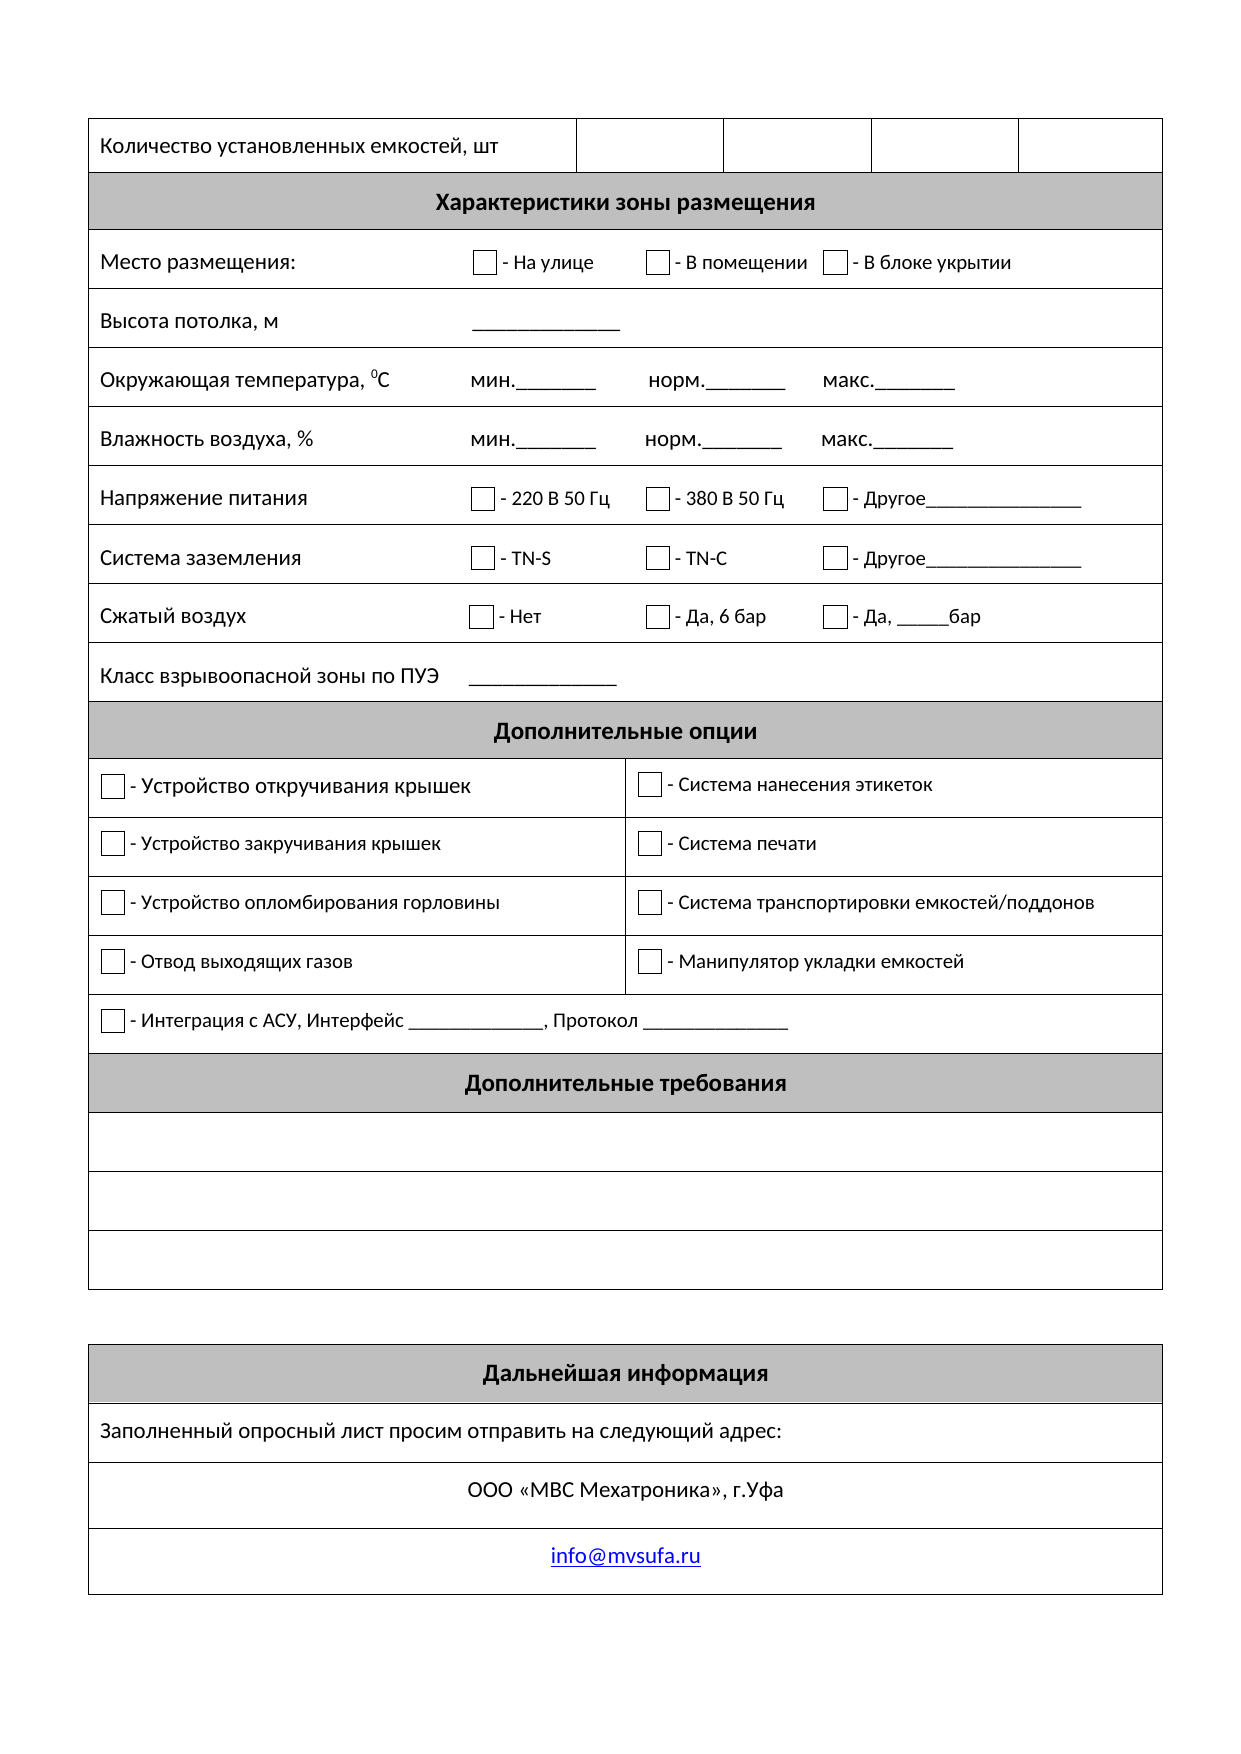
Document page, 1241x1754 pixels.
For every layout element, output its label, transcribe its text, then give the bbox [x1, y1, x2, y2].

table_cell - Устройство опломбирования горловины [89, 877, 625, 935]
table_cell Место размещения: - На улице - В помещении - В блоке укрытии [89, 230, 1162, 288]
table_cell [89, 1231, 1162, 1289]
table_cell - Устройство откручивания крышек [89, 759, 625, 817]
table_cell Дополнительные опции [89, 702, 1162, 758]
table_cell Сжатый воздух - Нет - Да, 6 бар - Да, _____бар [89, 584, 1162, 642]
table_cell Напряжение питания - 220 В 50 Гц - 380 В 50 Гц - Другое_______________ [89, 466, 1162, 524]
table_cell Система заземления - TN-S - TN-C - Другое_______________ [89, 525, 1162, 583]
table_cell [89, 1172, 1162, 1230]
table_cell ООО «МВС Мехатроника», г.Уфа [89, 1463, 1162, 1528]
table_cell Класс взрывоопасной зоны по ПУЭ _____________ [89, 643, 1162, 701]
table_cell Количество установленных емкостей, шт [89, 119, 576, 172]
table_cell - Система печати [626, 818, 1162, 876]
table_cell info@mvsufa.ru [89, 1529, 1162, 1594]
table_cell Характеристики зоны размещения [89, 173, 1162, 229]
table_cell - Система нанесения этикеток [626, 759, 1162, 817]
table_cell [1019, 119, 1162, 172]
table_cell - Манипулятор укладки емкостей [626, 936, 1162, 994]
table_cell [89, 1113, 1162, 1171]
table_cell [872, 119, 1018, 172]
table_cell Заполненный опросный лист просим отправить на следующий адрес: [89, 1404, 1162, 1462]
table_cell - Отвод выходящих газов [89, 936, 625, 994]
table_cell Дополнительные требования [89, 1054, 1162, 1112]
table_cell - Устройство закручивания крышек [89, 818, 625, 876]
table_cell - Интеграция с АСУ, Интерфейс _____________, Протокол ______________ [89, 995, 1162, 1053]
table_cell - Система транспортировки емкостей/поддонов [626, 877, 1162, 935]
table_cell [577, 119, 723, 172]
table_cell Окружающая температура, 0С мин._______ норм._______ макс._______ [89, 348, 1162, 406]
table_cell [724, 119, 871, 172]
table_cell Высота потолка, м _____________ [89, 289, 1162, 347]
table_header Дальнейшая информация [89, 1345, 1162, 1402]
table_cell Влажность воздуха, % мин._______ норм._______ макс._______ [89, 407, 1162, 465]
